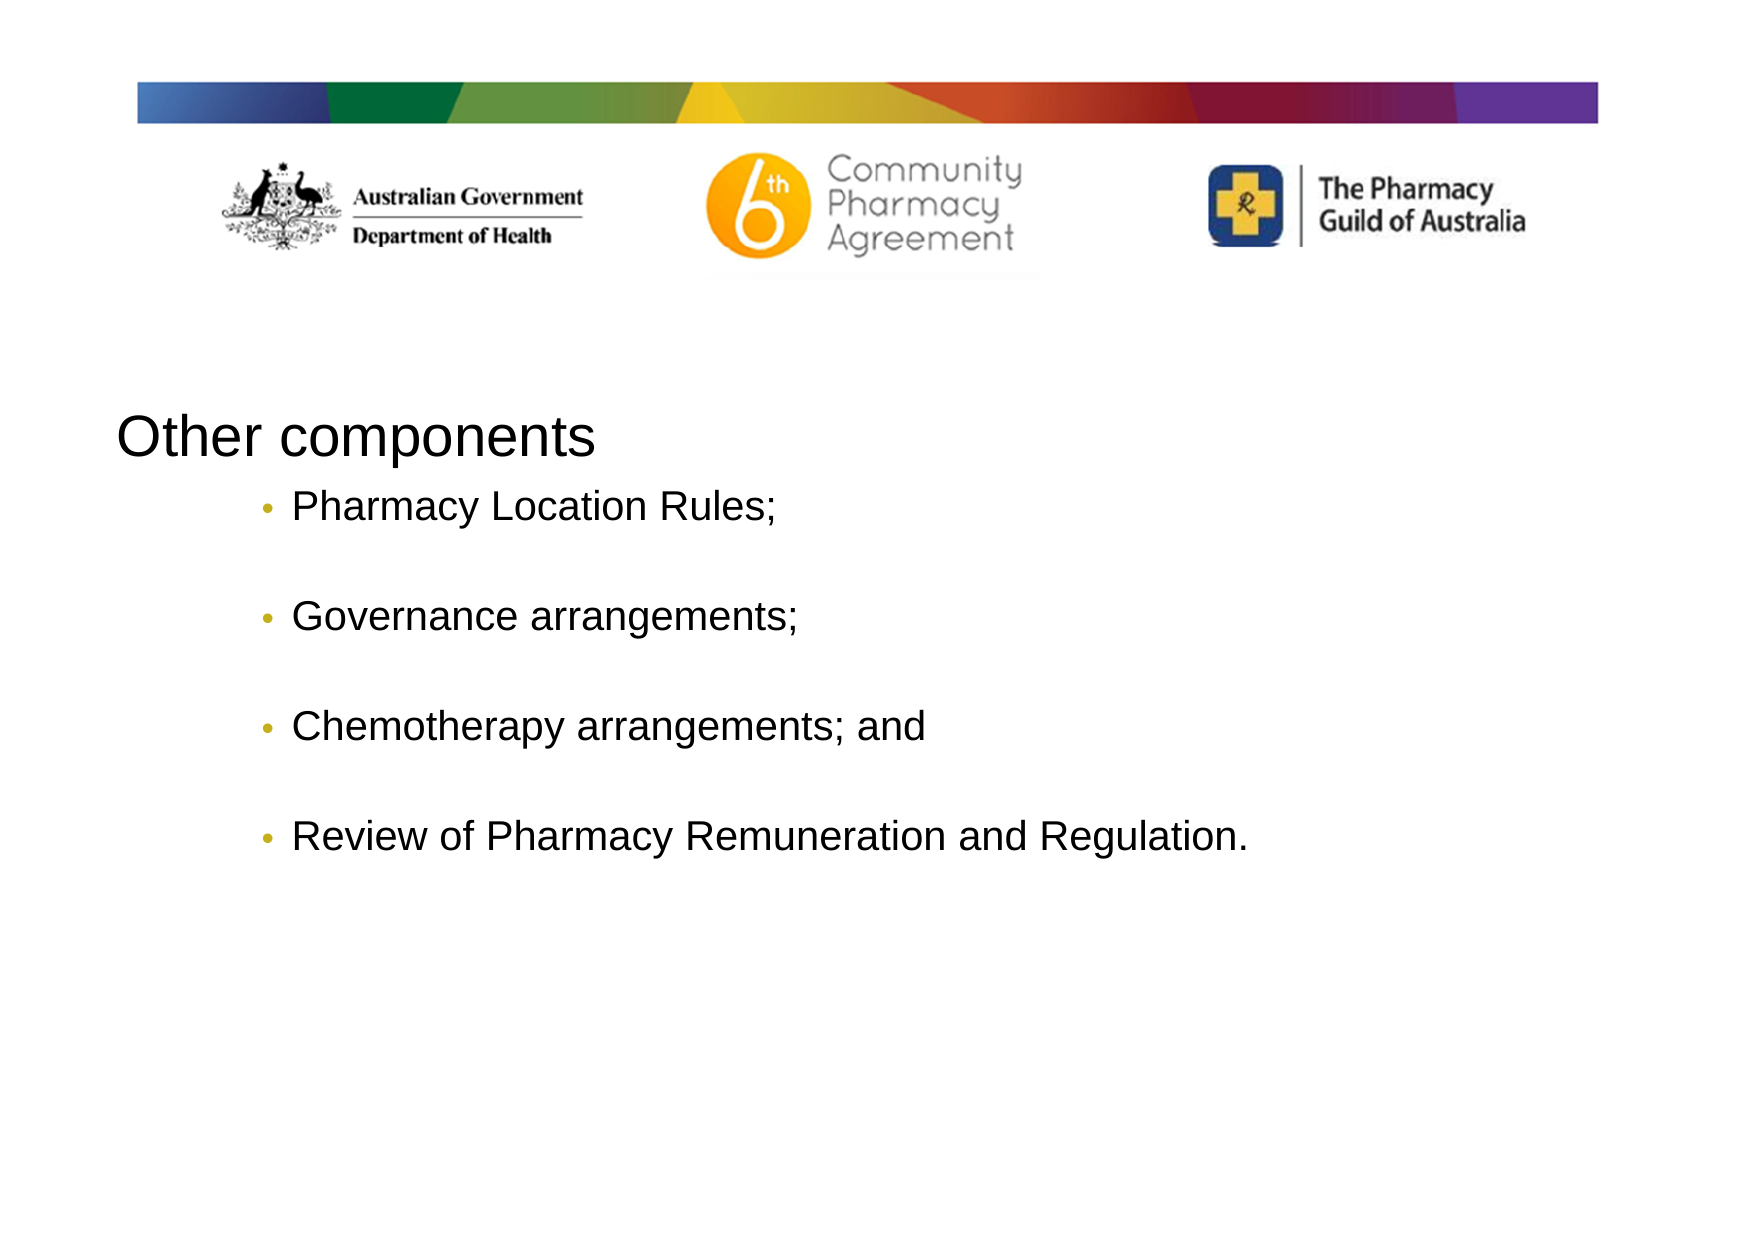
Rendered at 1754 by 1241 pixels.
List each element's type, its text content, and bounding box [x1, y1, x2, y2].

list Chemotherapy arrangements; and [261, 701, 1639, 749]
list Pharmacy Location Rules; [261, 481, 1639, 529]
subtitle Other components [117, 402, 1639, 469]
picture [114, 57, 1640, 285]
list Governance arrangements; [261, 591, 1639, 639]
list Review of Pharmacy Remuneration and Regulation. [261, 811, 1639, 859]
